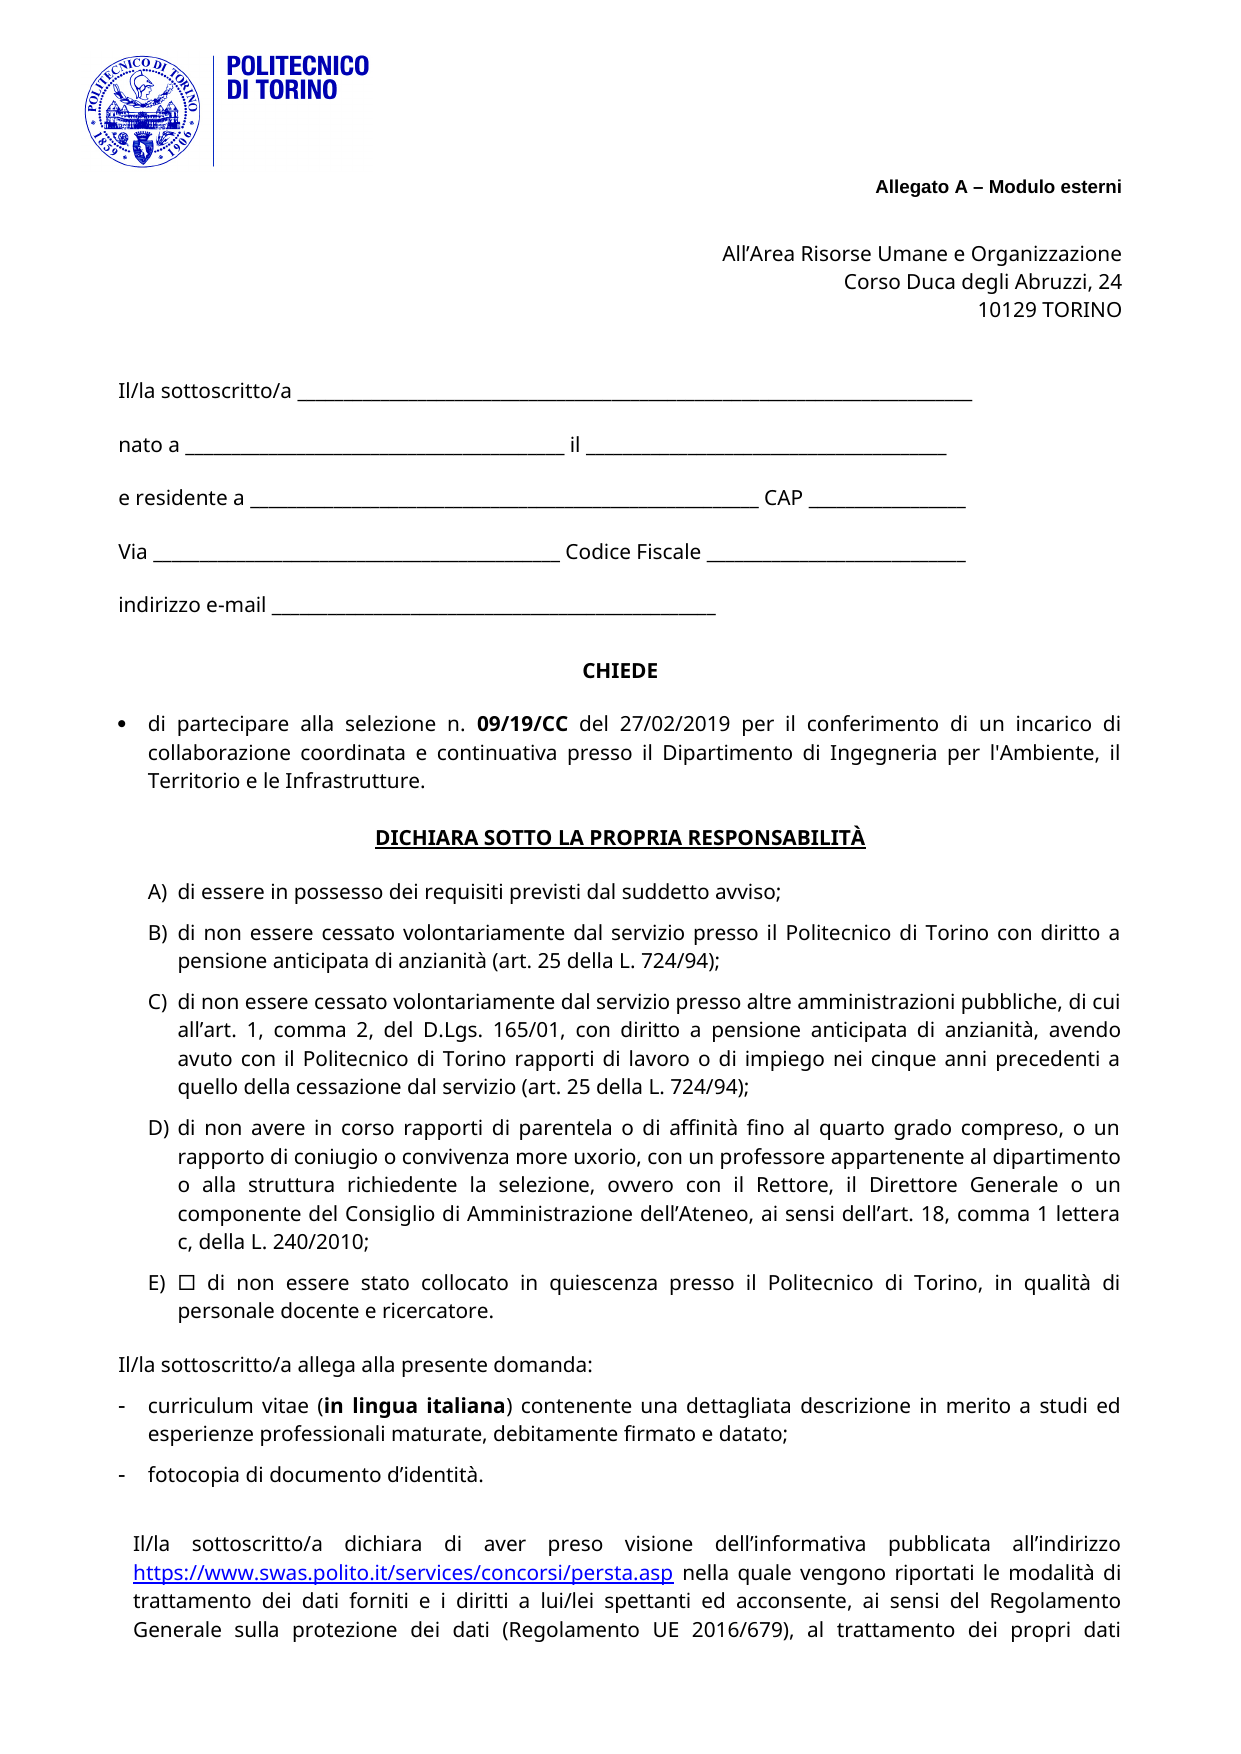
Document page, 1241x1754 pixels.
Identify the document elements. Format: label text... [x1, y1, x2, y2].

list di non avere in corso rapporti di parentela o di affinità fino al quarto grado compreso, o un rapporto di coniugio o convivenza more uxorio, con un professore appartenente al dipartimento o alla struttura richiedente la selezione, ovvero con il Rettore, il Direttore Generale o un componente del Consiglio di Amministrazione dell’Ateneo, ai sensi dell’art. 18, comma 1 lettera c, della L. 240/2010; [148, 1113, 1122, 1256]
text Il/la sottoscritto/a _________________________________________________________________________ [118, 376, 1122, 405]
text Il/la sottoscritto/a allega alla presente domanda: [118, 1350, 1122, 1378]
text Via ____________________________________________ Codice Fiscale ____________________________ [118, 537, 1122, 565]
text indirizzo e-mail ________________________________________________ [118, 590, 1122, 619]
text nato a _________________________________________ il _______________________________________ [118, 430, 1122, 458]
list curriculum vitae (in lingua italiana) contenente una dettagliata descrizione in merito a studi ed esperienze professionali maturate, debitamente firmato e datato; [118, 1391, 1122, 1448]
text 10129 TORINO [591, 296, 1122, 324]
text DICHIARA SOTTO LA PROPRIA RESPONSABILITÀ [118, 823, 1122, 852]
list di non essere cessato volontariamente dal servizio presso il Politecnico di Torino con diritto a pensione anticipata di anzianità (art. 25 della L. 724/94); [148, 918, 1122, 974]
picture [80, 51, 374, 172]
list di non essere stato collocato in quiescenza presso il Politecnico di Torino, in qualità di personale docente e ricercatore. [148, 1268, 1122, 1325]
text All’Area Risorse Umane e Organizzazione [591, 239, 1122, 267]
text CHIEDE [118, 656, 1122, 684]
list fotocopia di documento d’identità. [118, 1460, 1122, 1489]
list di essere in possesso dei requisiti previsti dal suddetto avviso; [148, 877, 1122, 905]
text e residente a _______________________________________________________ CAP _________________ [118, 483, 1122, 512]
list di partecipare alla selezione n. 09/19/CC del 27/02/2019 per il conferimento di un incarico di collaborazione coordinata e continuativa presso il Dipartimento di Ingegneria per l'Ambiente, il Territorio e le Infrastrutture. [118, 709, 1122, 795]
text Corso Duca degli Abruzzi, 24 [591, 267, 1122, 296]
list di non essere cessato volontariamente dal servizio presso altre amministrazioni pubbliche, di cui all’art. 1, comma 2, del D.Lgs. 165/01, con diritto a pensione anticipata di anzianità, avendo avuto con il Politecnico di Torino rapporti di lavoro o di impiego nei cinque anni precedenti a quello della cessazione dal servizio (art. 25 della L. 724/94); [148, 987, 1122, 1101]
